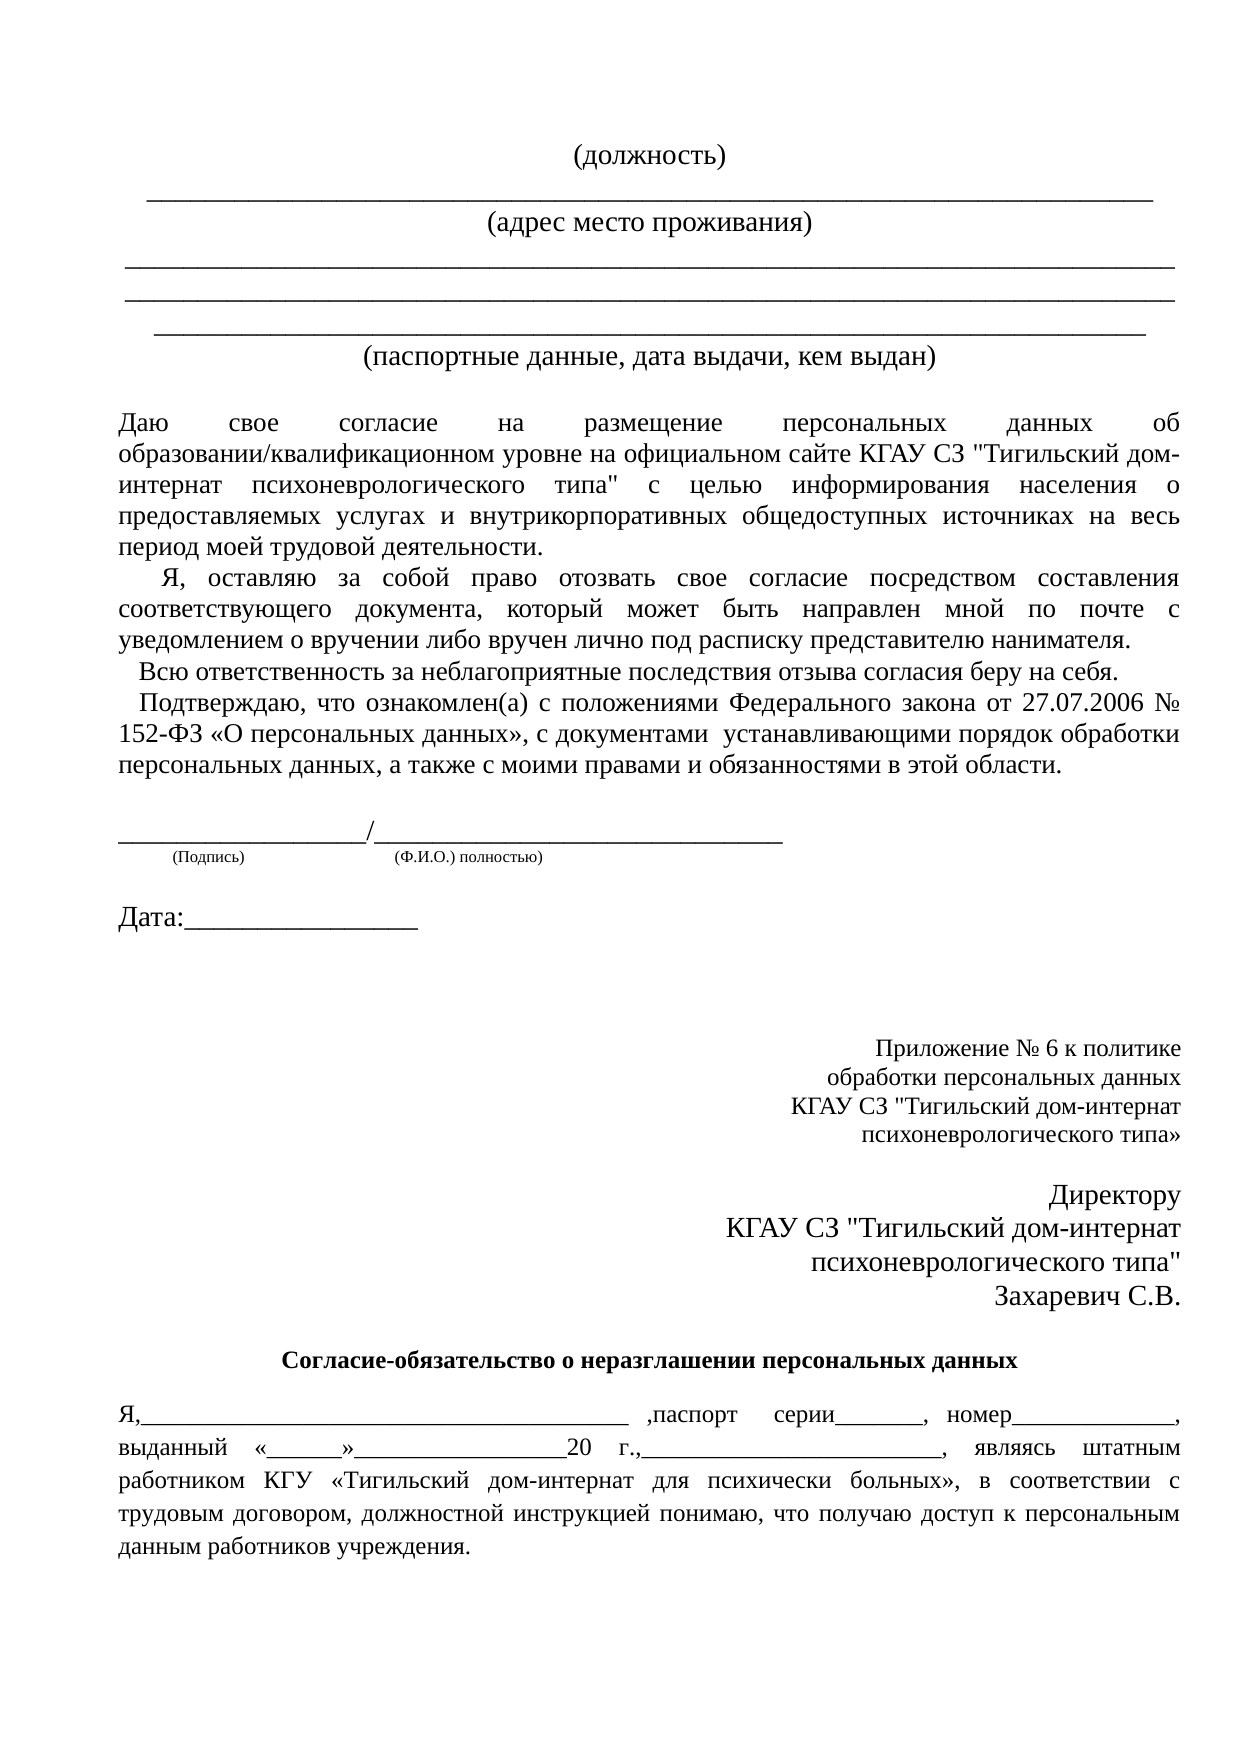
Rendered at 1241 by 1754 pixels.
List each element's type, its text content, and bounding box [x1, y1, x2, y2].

text КГАУ СЗ "Тигильский дом-интернат [118, 1091, 1181, 1119]
text Даю свое согласие на размещение персональных данных об образовании/квалификационном уровне на официальном сайте КГАУ СЗ "Тигильский дом-интернат психоневрологического типа" с целью информирования населения о предоставляемых услугах и внутрикорпоративных общедоступных источниках на весь период моей трудовой деятельности. [118, 406, 1181, 561]
text Захаревич С.В. [118, 1278, 1181, 1311]
text КГАУ СЗ "Тигильский дом-интернат [118, 1211, 1181, 1244]
text (должность) [118, 137, 1181, 171]
text _________________/____________________________ [118, 813, 1181, 846]
text Я,_______________________________________ ,паспорт серии_______, номер_____________, выданный «______»_________________20 г.,________________________, являясь штатным работником КГУ «Тигильский дом-интернат для психически больных», в соответствии с трудовым договором, должностной инструкцией понимаю, что получаю доступ к персональным данным работников учреждения. [118, 1399, 1181, 1559]
text Дата:________________ [118, 899, 1181, 933]
text Подтверждаю, что ознакомлен(а) с положениями Федерального закона от 27.07.2006 № 152-ФЗ «О персональных данных», с документами устанавливающими порядок обработки персональных данных, а также с моими правами и обязанностями в этой области. [118, 686, 1181, 779]
text Директору [118, 1177, 1181, 1211]
text Всю ответственность за неблагоприятные последствия отзыва согласия беру на себя. [118, 655, 1181, 686]
text (паспортные данные, дата выдачи, кем выдан) [118, 338, 1181, 372]
text Я, оставляю за собой право отозвать свое согласие посредством составления соответствующего документа, который может быть направлен мной по почте с уведомлением о вручении либо вручен лично под расписку представителю нанимателя. [118, 561, 1181, 655]
text психоневрологического типа» [118, 1119, 1181, 1148]
text (адрес место проживания) [118, 204, 1181, 238]
text психоневрологического типа" [118, 1244, 1181, 1278]
text Приложение № 6 к политике [118, 1033, 1181, 1062]
text Согласие-обязательство о неразглашении персональных данных [118, 1345, 1181, 1373]
text обработки персональных данных [118, 1062, 1181, 1091]
text (Подпись) (Ф.И.О.) полностью) [118, 846, 1181, 866]
text ____________________________________________________________________________________________________________________________________________________________________________________________________________________ [118, 238, 1181, 338]
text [118, 171, 1181, 204]
